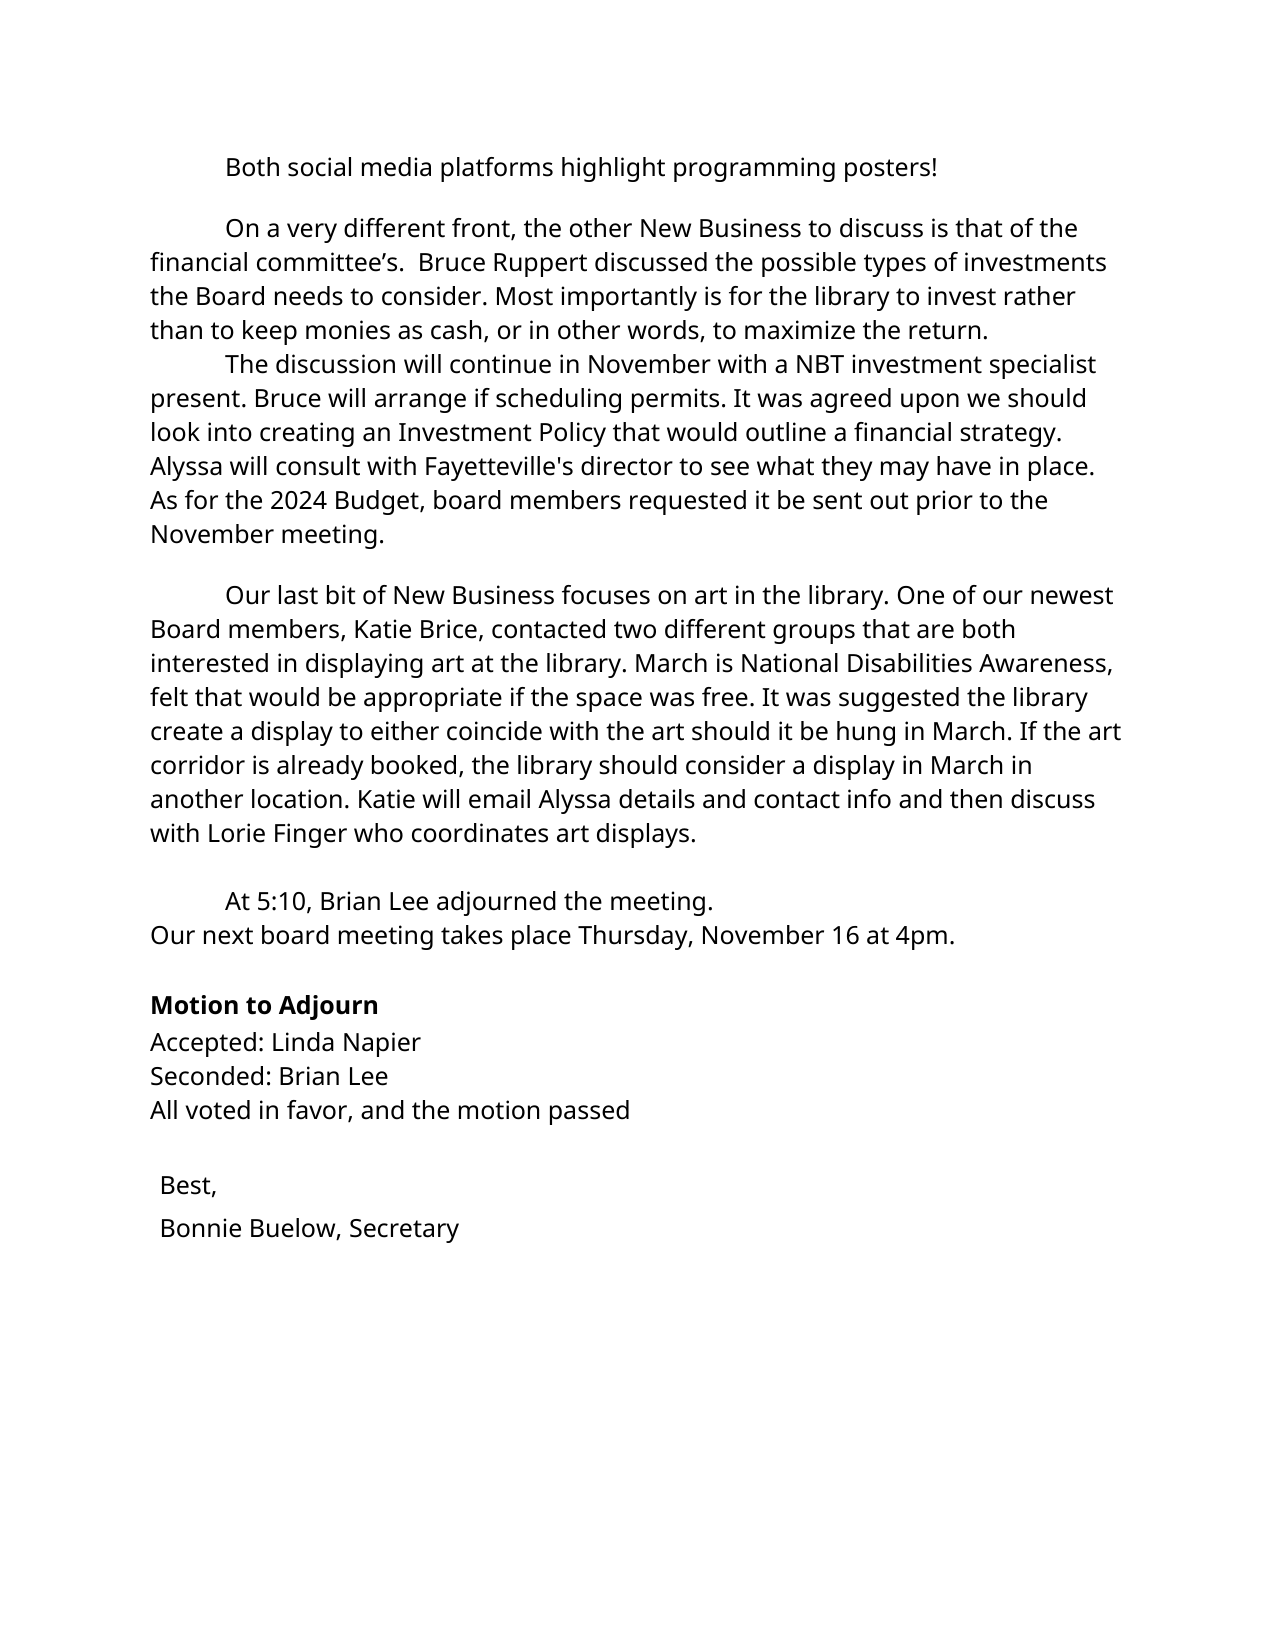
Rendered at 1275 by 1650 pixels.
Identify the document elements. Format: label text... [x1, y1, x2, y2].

text Both social media platforms highlight programming posters! [150, 150, 1125, 184]
text On a very different front, the other New Business to discuss is that of the financial committee’s. Bruce Ruppert discussed the possible types of investments the Board needs to consider. Most importantly is for the library to invest rather than to keep monies as cash, or in other words, to maximize the return. [150, 210, 1125, 347]
text Accepted: Linda Napier [150, 1024, 1125, 1058]
text At 5:10, Brian Lee adjourned the meeting. [150, 884, 1125, 918]
text All voted in favor, and the motion passed [150, 1093, 1125, 1127]
text Bonnie Buelow, Secretary [159, 1210, 1125, 1244]
text Our next board meeting takes place Thursday, November 16 at 4pm. [150, 918, 1125, 952]
text Motion to Adjourn [150, 987, 1092, 1021]
text Best, [159, 1167, 1125, 1201]
text The discussion will continue in November with a NBT investment specialist present. Bruce will arrange if scheduling permits. It was agreed upon we should look into creating an Investment Policy that would outline a financial strategy. Alyssa will consult with Fayetteville's director to see what they may have in place. As for the 2024 Budget, board members requested it be sent out prior to the November meeting. [150, 347, 1125, 551]
text Seconded: Brian Lee [150, 1058, 1125, 1093]
text Our last bit of New Business focuses on art in the library. One of our newest Board members, Katie Brice, contacted two different groups that are both interested in displaying art at the library. March is National Disabilities Awareness, felt that would be appropriate if the space was free. It was suggested the library create a display to either coincide with the art should it be hung in March. If the art corridor is already booked, the library should consider a display in March in another location. Katie will email Alyssa details and contact info and then discuss with Lorie Finger who coordinates art displays. [150, 577, 1125, 850]
